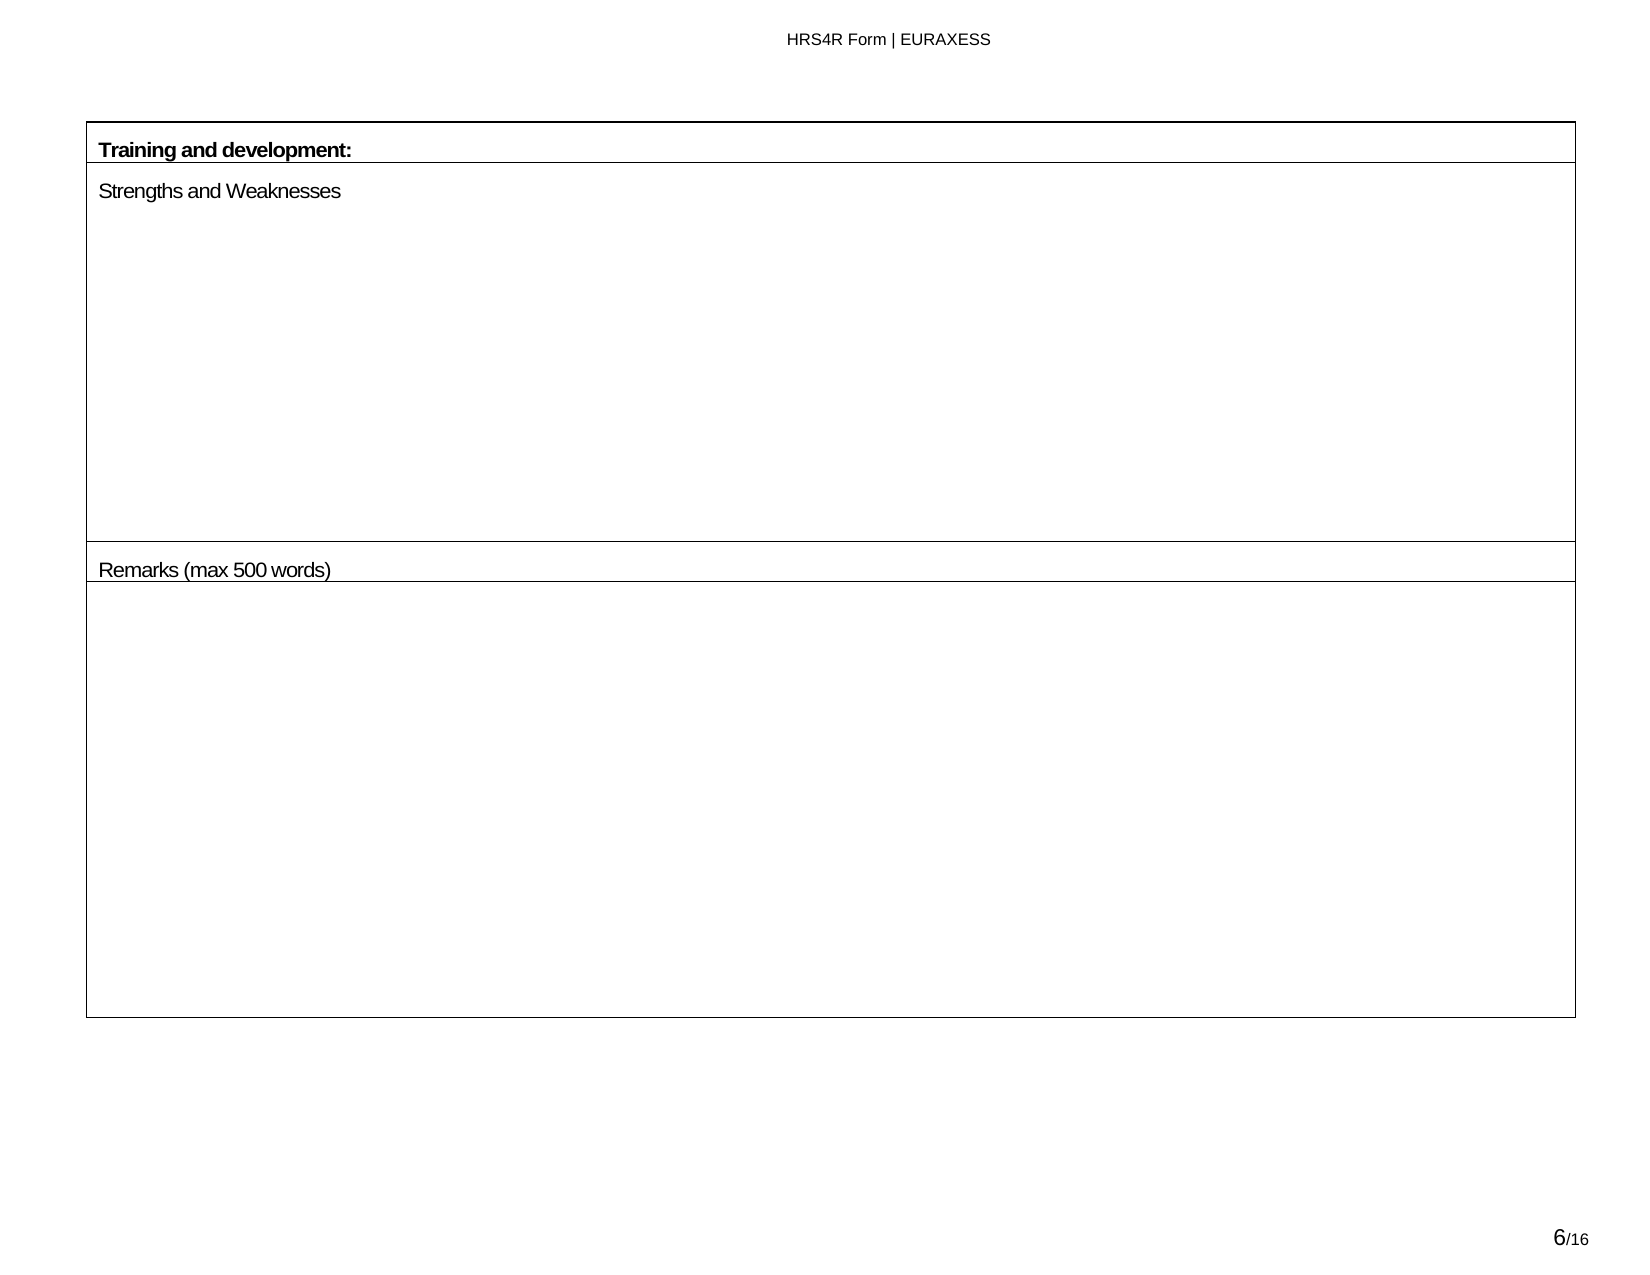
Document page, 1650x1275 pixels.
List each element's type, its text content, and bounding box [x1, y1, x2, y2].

table_cell Remarks (max 500 words) [87, 542, 1575, 581]
table_cell Strengths and Weaknesses [87, 163, 1575, 541]
table_header Training and development: [87, 123, 1575, 162]
table_cell [87, 582, 1575, 1017]
